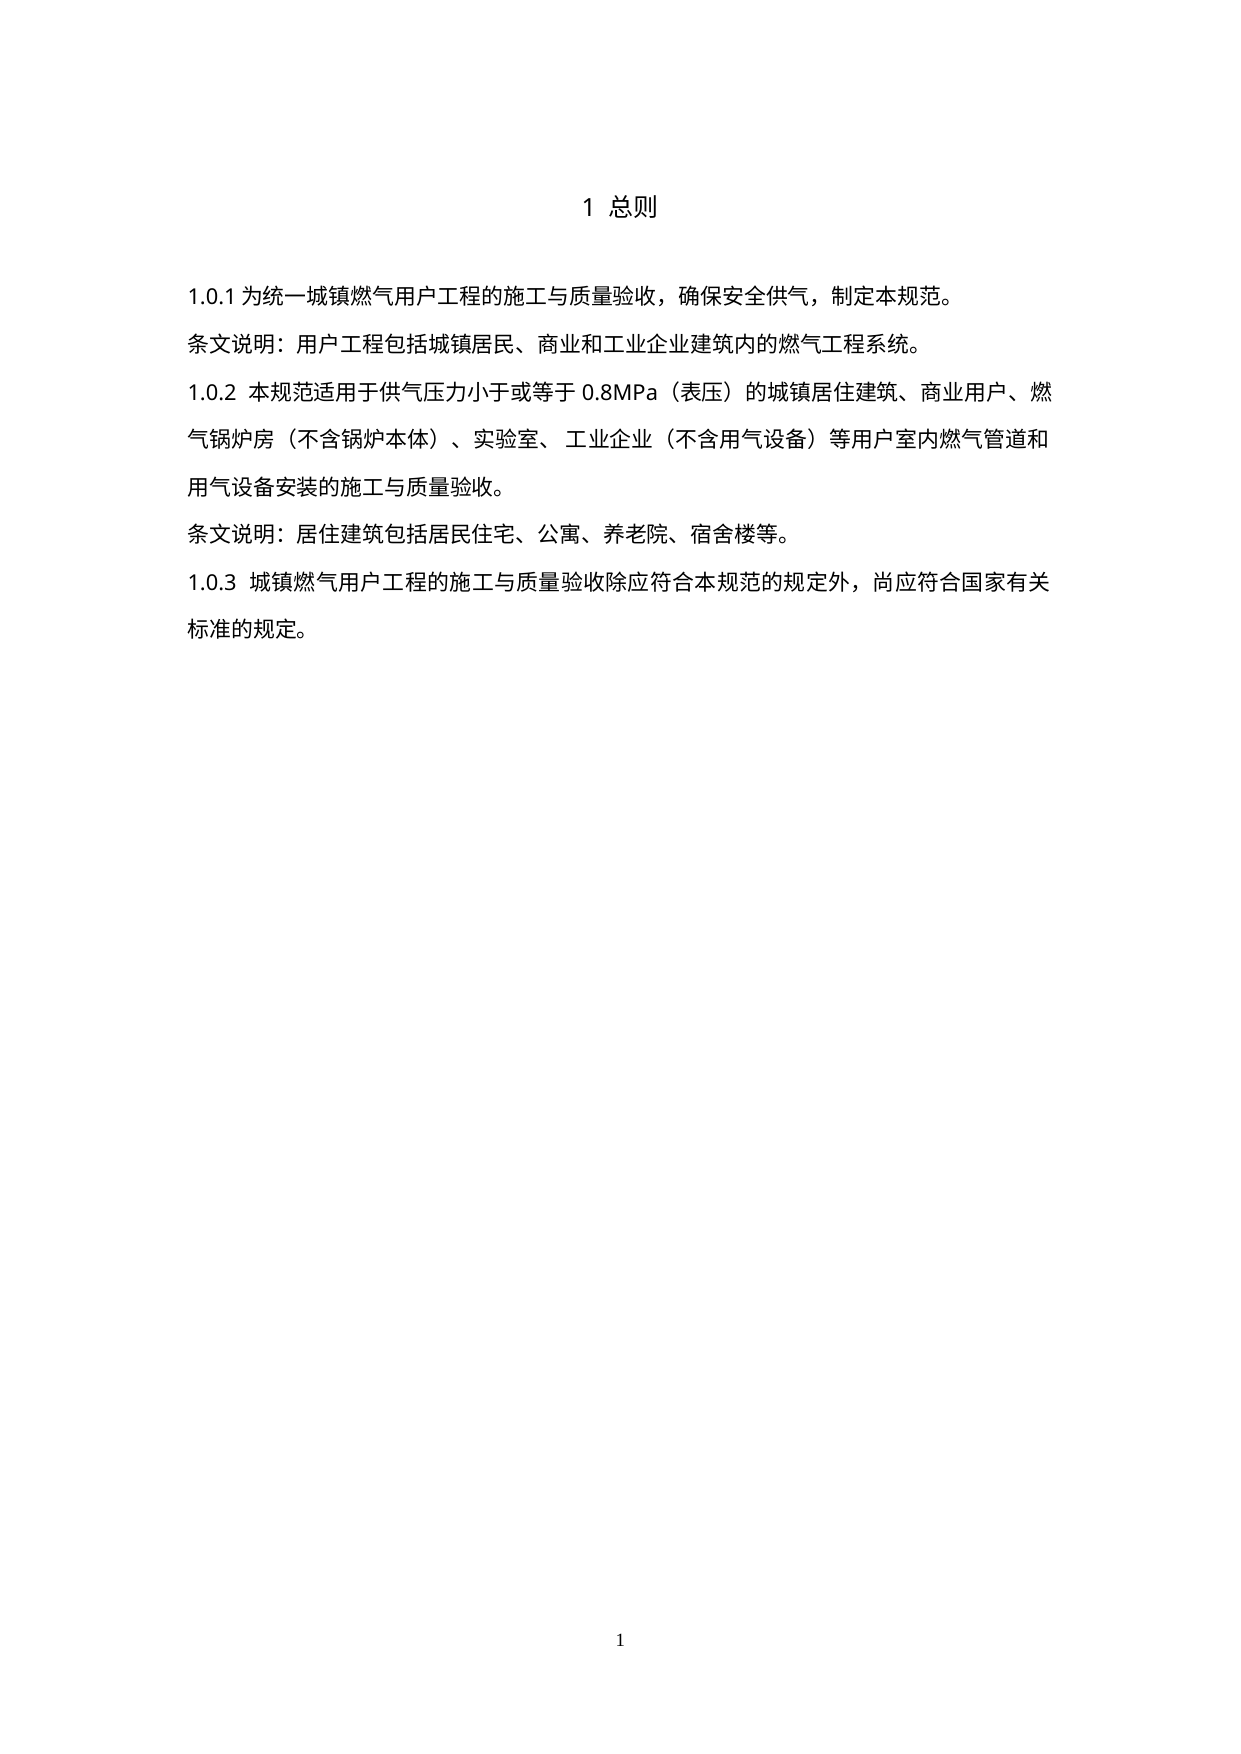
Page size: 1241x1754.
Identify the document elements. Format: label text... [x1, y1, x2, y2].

subtitle 1 总则 [187, 187, 1053, 224]
text 条文说明：用户工程包括城镇居民、商业和工业企业建筑内的燃气工程系统。 [187, 327, 1053, 359]
text 1.0.1为统一城镇燃气用户工程的施工与质量验收，确保安全供气，制定本规范。 [187, 279, 1053, 311]
text 1.0.2 本规范适用于供气压力小于或等于0.8MPa（表压）的城镇居住建筑、商业用户、燃气锅炉房（不含锅炉本体）、实验室、 工业企业（不含用气设备）等用户室内燃气管道和用气设备安装的施工与质量验收。 [187, 374, 1053, 501]
text 1.0.3 城镇燃气用户工程的施工与质量验收除应符合本规范的规定外，尚应符合国家有关标准的规定。 [187, 564, 1053, 644]
text 条文说明：居住建筑包括居民住宅、公寓、养老院、宿舍楼等。 [187, 517, 1053, 549]
